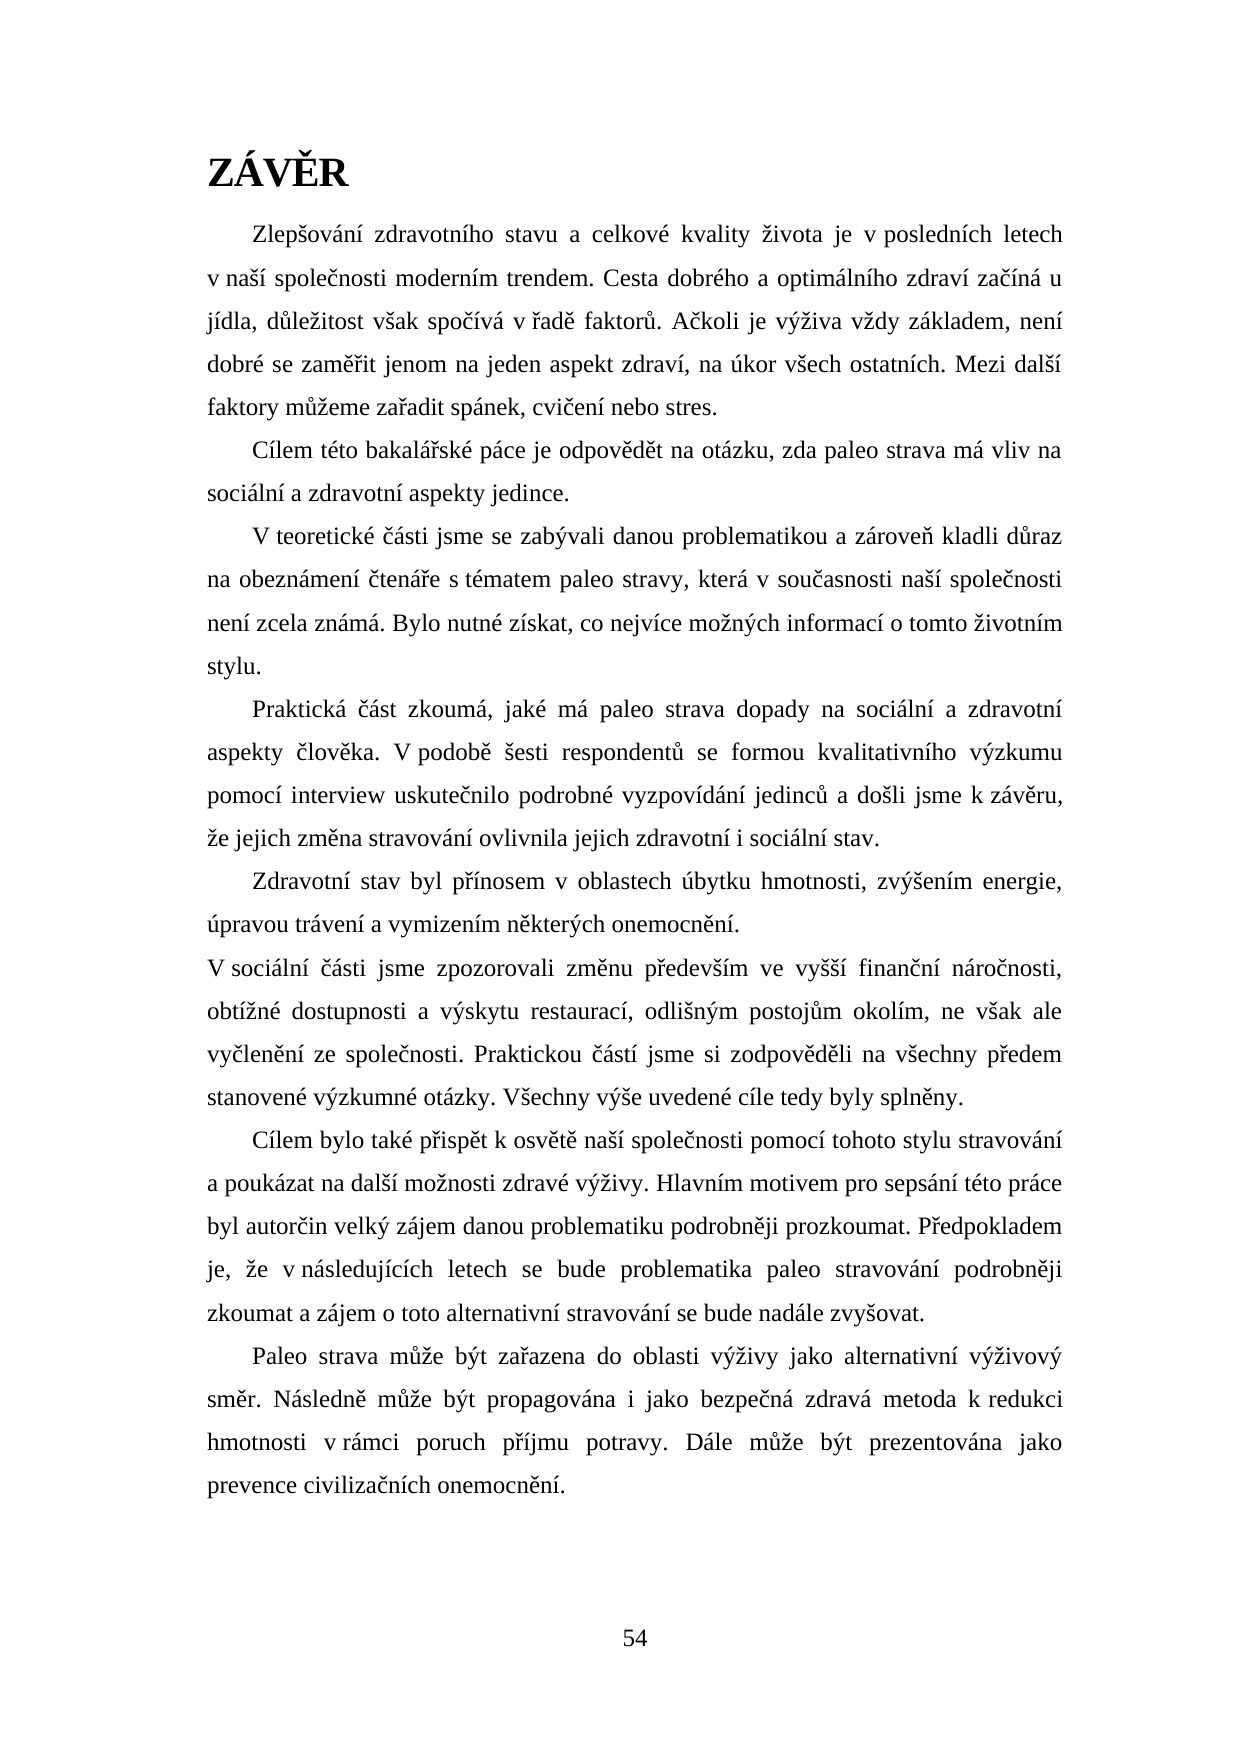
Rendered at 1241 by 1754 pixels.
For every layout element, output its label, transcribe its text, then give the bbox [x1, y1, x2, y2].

title ZÁVĚR [207, 148, 1063, 196]
text Cílem bylo také přispět k osvětě naší společnosti pomocí tohoto stylu stravování a poukázat na další možnosti zdravé výživy. Hlavním motivem pro sepsání této práce byl autorčin velký zájem danou problematiku podrobněji prozkoumat. Předpokladem je, že v následujících letech se bude problematika paleo stravování podrobněji zkoumat a zájem o toto alternativní stravování se bude nadále zvyšovat. [207, 1125, 1063, 1326]
text V sociální části jsme zpozorovali změnu především ve vyšší finanční náročnosti, obtížné dostupnosti a výskytu restaurací, odlišným postojům okolím, ne však ale vyčlenění ze společnosti. Praktickou částí jsme si zodpověděli na všechny předem stanovené výzkumné otázky. Všechny výše uvedené cíle tedy byly splněny. [207, 953, 1063, 1111]
text Zdravotní stav byl přínosem v oblastech úbytku hmotnosti, zvýšením energie, úpravou trávení a vymizením některých onemocnění. [207, 866, 1063, 938]
text Praktická část zkoumá, jaké má paleo strava dopady na sociální a zdravotní aspekty člověka. V podobě šesti respondentů se formou kvalitativního výzkumu pomocí interview uskutečnilo podrobné vyzpovídání jedinců a došli jsme k závěru, že jejich změna stravování ovlivnila jejich zdravotní i sociální stav. [207, 694, 1063, 852]
text Paleo strava může být zařazena do oblasti výživy jako alternativní výživový směr. Následně může být propagována i jako bezpečná zdravá metoda k redukci hmotnosti v rámci poruch příjmu potravy. Dále může být prezentována jako prevence civilizačních onemocnění. [207, 1341, 1063, 1499]
text Cílem této bakalářské páce je odpovědět na otázku, zda paleo strava má vliv na sociální a zdravotní aspekty jedince. [207, 435, 1063, 507]
text V teoretické části jsme se zabývali danou problematikou a zároveň kladli důraz na obeznámení čtenáře s tématem paleo stravy, která v současnosti naší společnosti není zcela známá. Bylo nutné získat, co nejvíce možných informací o tomto životním stylu. [207, 521, 1063, 679]
text Zlepšování zdravotního stavu a celkové kvality života je v posledních letech v naší společnosti moderním trendem. Cesta dobrého a optimálního zdraví začíná u jídla, důležitost však spočívá v řadě faktorů. Ačkoli je výživa vždy základem, není dobré se zaměřit jenom na jeden aspekt zdraví, na úkor všech ostatních. Mezi další faktory můžeme zařadit spánek, cvičení nebo stres. [207, 219, 1063, 421]
